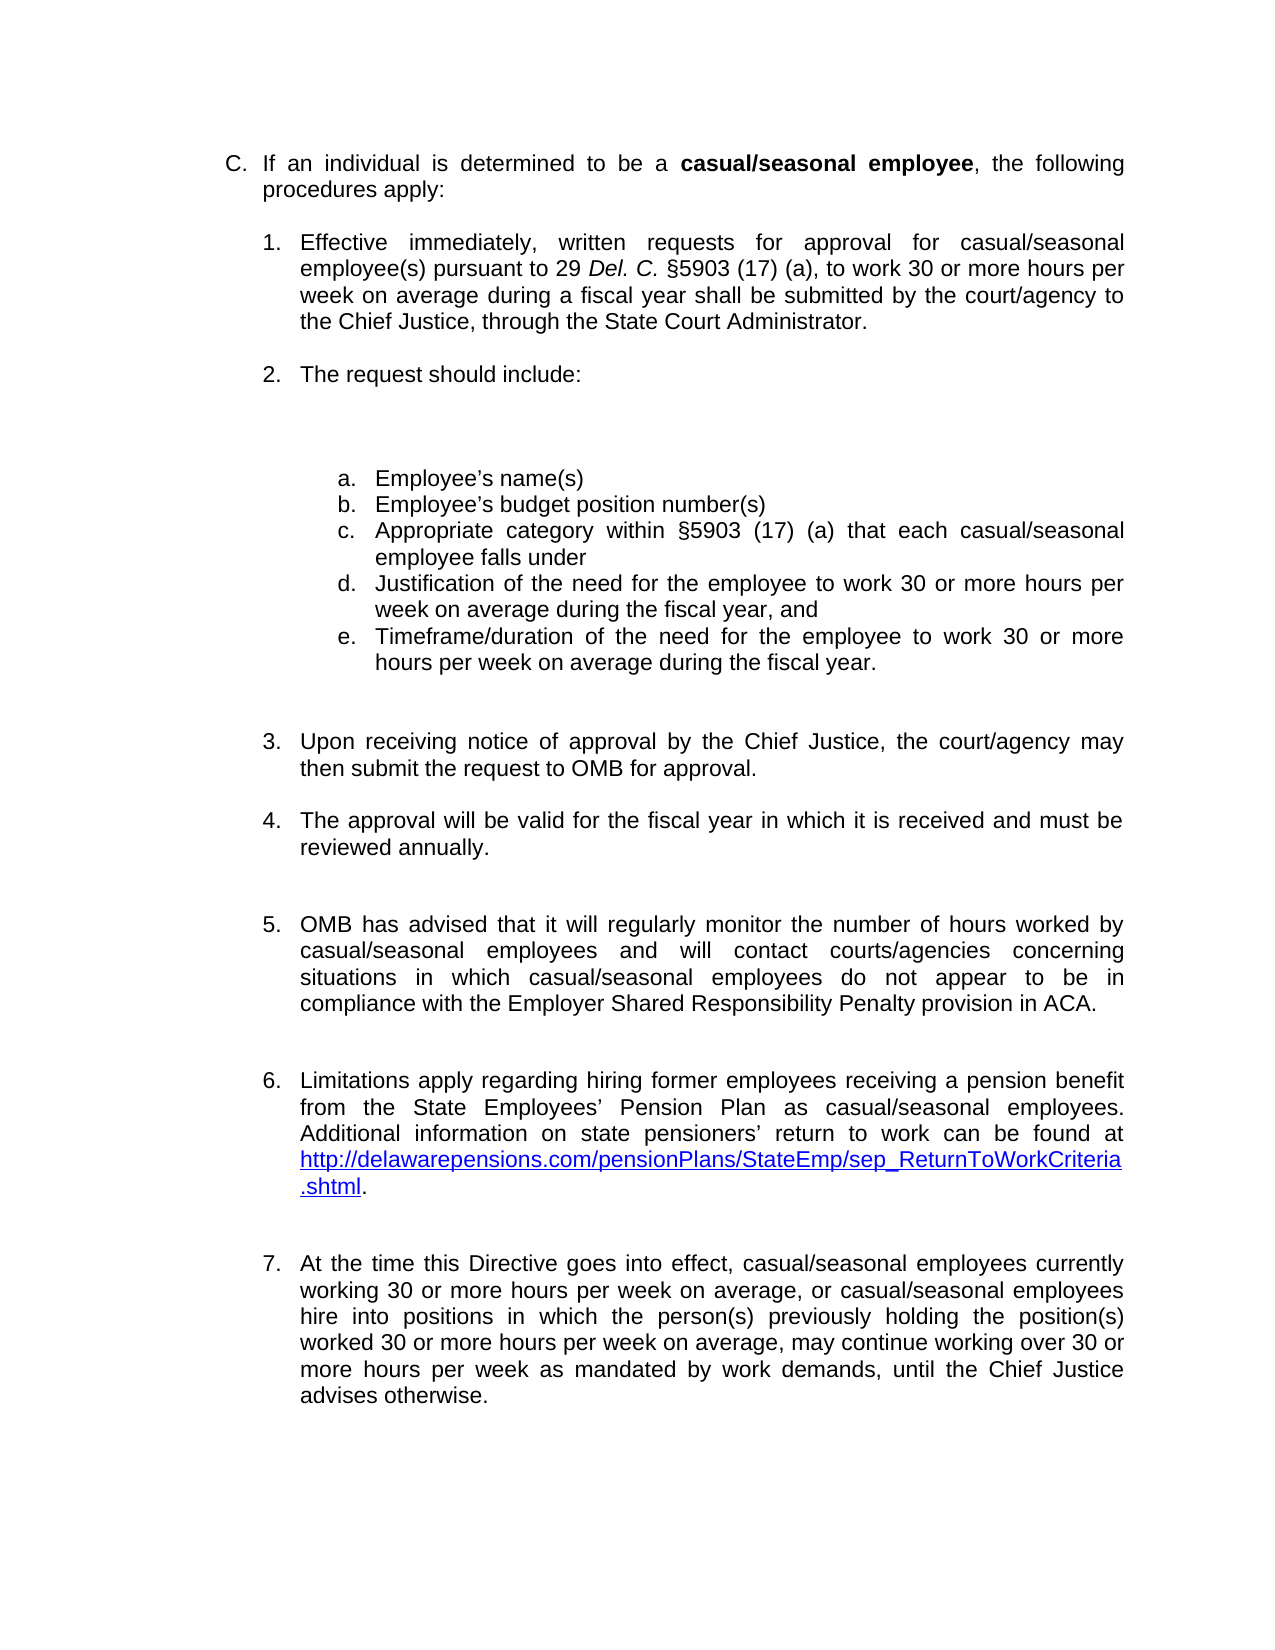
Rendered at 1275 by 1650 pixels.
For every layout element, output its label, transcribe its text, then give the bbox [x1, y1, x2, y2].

list Justification of the need for the employee to work 30 or more hours per week on average during the fiscal year, and [337, 570, 1125, 623]
list The request should include: [262, 361, 1125, 387]
list Upon receiving notice of approval by the Chief Justice, the court/agency may then submit the request to OMB for approval. [262, 728, 1125, 781]
list Appropriate category within §5903 (17) (a) that each casual/seasonal employee falls under [337, 517, 1125, 570]
list Employee’s name(s) [337, 464, 1125, 491]
list Employee’s budget position number(s) [337, 491, 1125, 517]
list If an individual is determined to be a casual/seasonal employee, the following procedures apply: [225, 150, 1125, 203]
list Limitations apply regarding hiring former employees receiving a pension benefit from the State Employees’ Pension Plan as casual/seasonal employees. Additional information on state pensioners’ return to work can be found at http://delawarepensions.com/pensionPlans/StateEmp/sep_ReturnToWorkCriteria.shtml. [262, 1067, 1125, 1199]
list The approval will be valid for the fiscal year in which it is received and must be reviewed annually. [262, 807, 1125, 860]
list Timeframe/duration of the need for the employee to work 30 or more hours per week on average during the fiscal year. [337, 623, 1125, 675]
list OMB has advised that it will regularly monitor the number of hours worked by casual/seasonal employees and will contact courts/agencies concerning situations in which casual/seasonal employees do not appear to be in compliance with the Employer Shared Responsibility Penalty provision in ACA. [262, 911, 1125, 1016]
list At the time this Directive goes into effect, casual/seasonal employees currently working 30 or more hours per week on average, or casual/seasonal employees hire into positions in which the person(s) previously holding the position(s) worked 30 or more hours per week on average, may continue working over 30 or more hours per week as mandated by work demands, until the Chief Justice advises otherwise. [262, 1250, 1125, 1408]
list Effective immediately, written requests for approval for casual/seasonal employee(s) pursuant to 29 Del. C. §5903 (17) (a), to work 30 or more hours per week on average during a fiscal year shall be submitted by the court/agency to the Chief Justice, through the State Court Administrator. [262, 229, 1125, 334]
